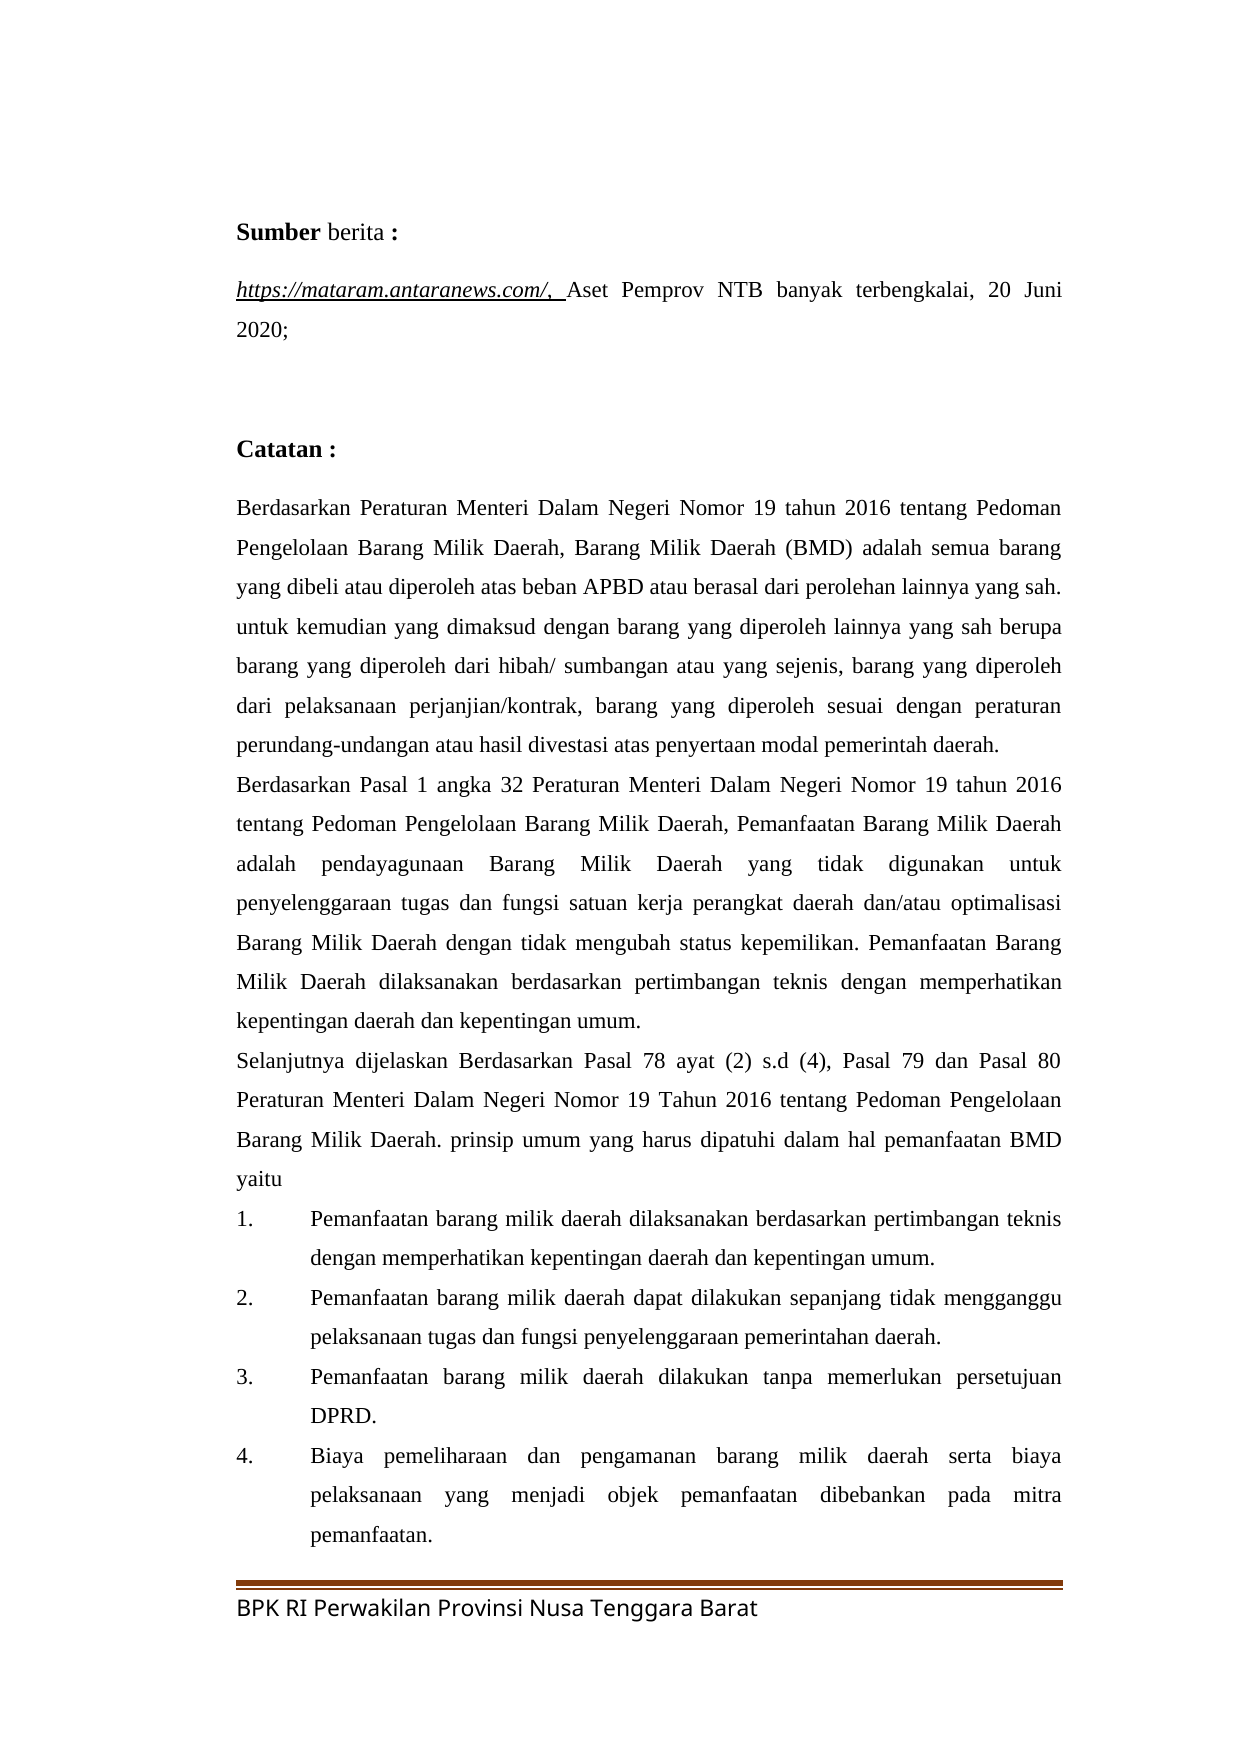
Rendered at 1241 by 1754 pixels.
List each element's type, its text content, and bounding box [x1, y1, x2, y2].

list Pemanfaatan barang milik daerah dilaksanakan berdasarkan pertimbangan teknis dengan memperhatikan kepentingan daerah dan kepentingan umum. [236, 1205, 1063, 1271]
text Berdasarkan Peraturan Menteri Dalam Negeri Nomor 19 tahun 2016 tentang Pedoman Pengelolaan Barang Milik Daerah, Barang Milik Daerah (BMD) adalah semua barang yang dibeli atau diperoleh atas beban APBD atau berasal dari perolehan lainnya yang sah. untuk kemudian yang dimaksud dengan barang yang diperoleh lainnya yang sah berupa barang yang diperoleh dari hibah/ sumbangan atau yang sejenis, barang yang diperoleh dari pelaksanaan perjanjian/kontrak, barang yang diperoleh sesuai dengan peraturan perundang-undangan atau hasil divestasi atas penyertaan modal pemerintah daerah. [236, 494, 1063, 757]
text Catatan : [236, 434, 1063, 463]
text https://mataram.antaranews.com/, Aset Pemprov NTB banyak terbengkalai, 20 Juni 2020; [236, 276, 1063, 342]
text Berdasarkan Pasal 1 angka 32 Peraturan Menteri Dalam Negeri Nomor 19 tahun 2016 tentang Pedoman Pengelolaan Barang Milik Daerah, Pemanfaatan Barang Milik Daerah adalah pendayagunaan Barang Milik Daerah yang tidak digunakan untuk penyelenggaraan tugas dan fungsi satuan kerja perangkat daerah dan/atau optimalisasi Barang Milik Daerah dengan tidak mengubah status kepemilikan. Pemanfaatan Barang Milik Daerah dilaksanakan berdasarkan pertimbangan teknis dengan memperhatikan kepentingan daerah dan kepentingan umum. [236, 771, 1063, 1034]
list Pemanfaatan barang milik daerah dilakukan tanpa memerlukan persetujuan DPRD. [236, 1363, 1063, 1429]
text Selanjutnya dijelaskan Berdasarkan Pasal 78 ayat (2) s.d (4), Pasal 79 dan Pasal 80 Peraturan Menteri Dalam Negeri Nomor 19 Tahun 2016 tentang Pedoman Pengelolaan Barang Milik Daerah. prinsip umum yang harus dipatuhi dalam hal pemanfaatan BMD yaitu [236, 1047, 1063, 1192]
list Biaya pemeliharaan dan pengamanan barang milik daerah serta biaya pelaksanaan yang menjadi objek pemanfaatan dibebankan pada mitra pemanfaatan. [236, 1442, 1063, 1547]
list Pemanfaatan barang milik daerah dapat dilakukan sepanjang tidak mengganggu pelaksanaan tugas dan fungsi penyelenggaraan pemerintahan daerah. [236, 1284, 1063, 1350]
text Sumber berita : [236, 217, 1063, 245]
